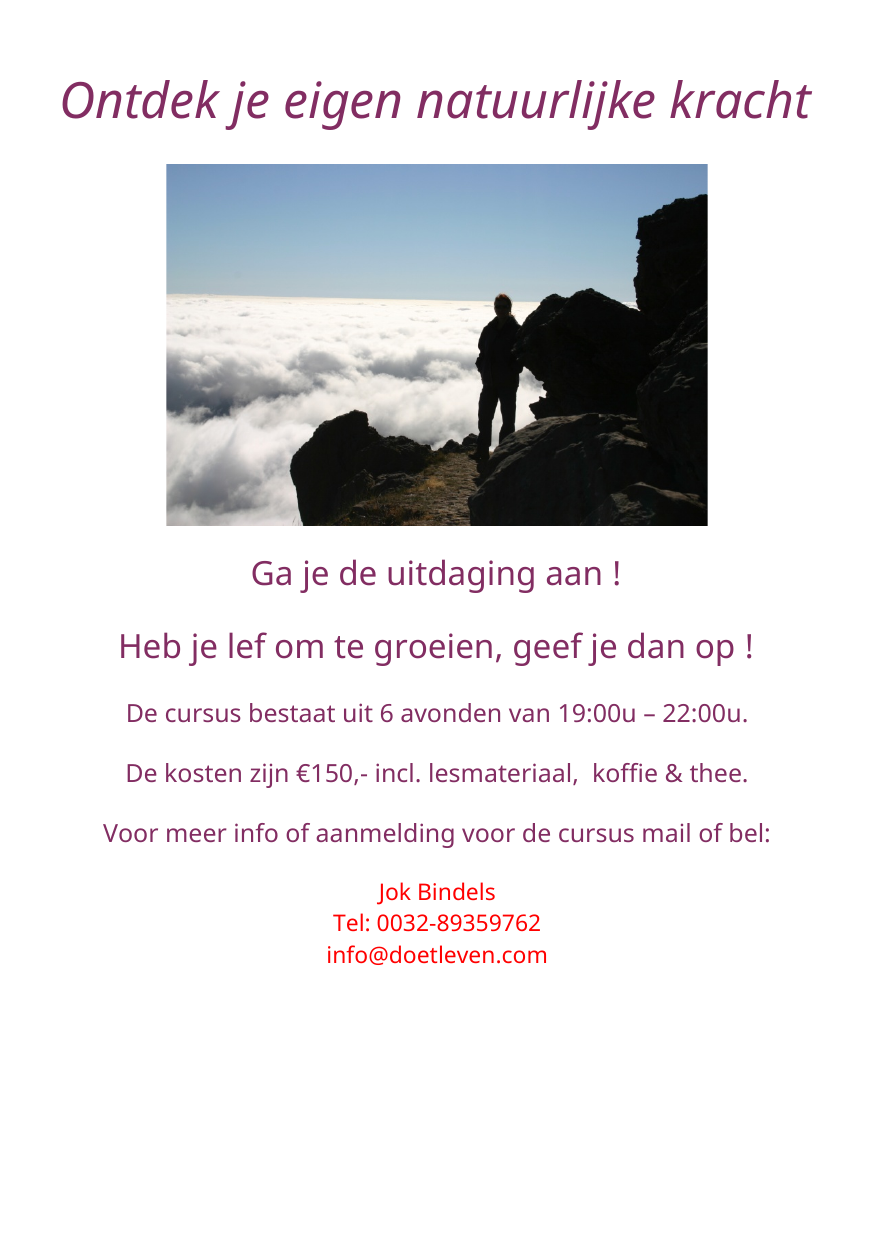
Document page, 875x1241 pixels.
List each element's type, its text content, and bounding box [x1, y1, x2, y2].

text Ga je de uitdaging aan ! [0, 550, 874, 596]
picture [166, 164, 708, 526]
text De kosten zijn €150,- incl. lesmateriaal, koffie & thee. [59, 756, 815, 790]
text Heb je lef om te groeien, geef je dan op ! [0, 623, 874, 668]
text Ontdek je eigen natuurlijke kracht [59, 65, 815, 133]
text Jok Bindels [59, 876, 815, 907]
text De cursus bestaat uit 6 avonden van 19:00u – 22:00u. [59, 696, 815, 730]
text Tel: 0032-89359762 [59, 907, 815, 939]
text info@doetleven.com [59, 939, 815, 970]
text Voor meer info of aanmelding voor de cursus mail of bel: [59, 816, 815, 850]
